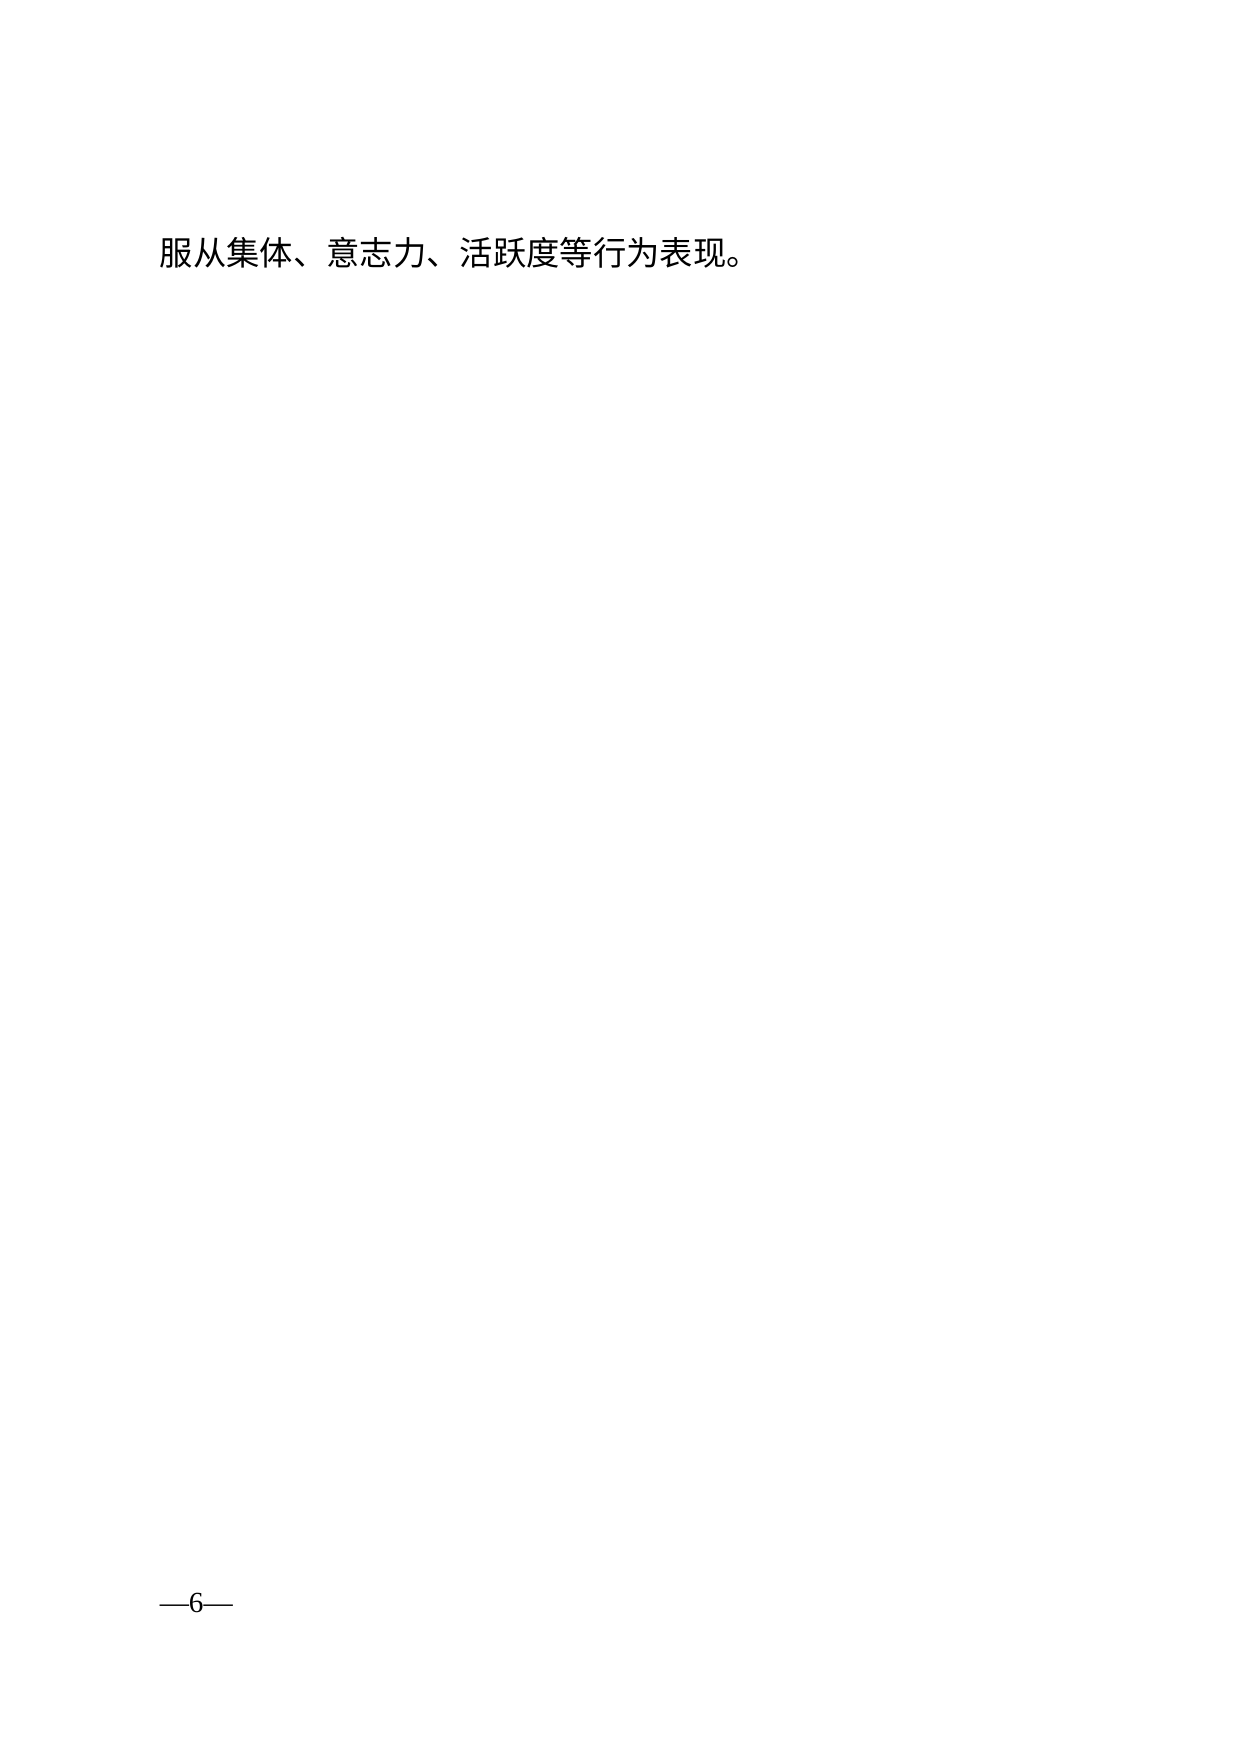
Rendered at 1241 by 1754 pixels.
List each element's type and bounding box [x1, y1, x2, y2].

text [159, 222, 1081, 276]
